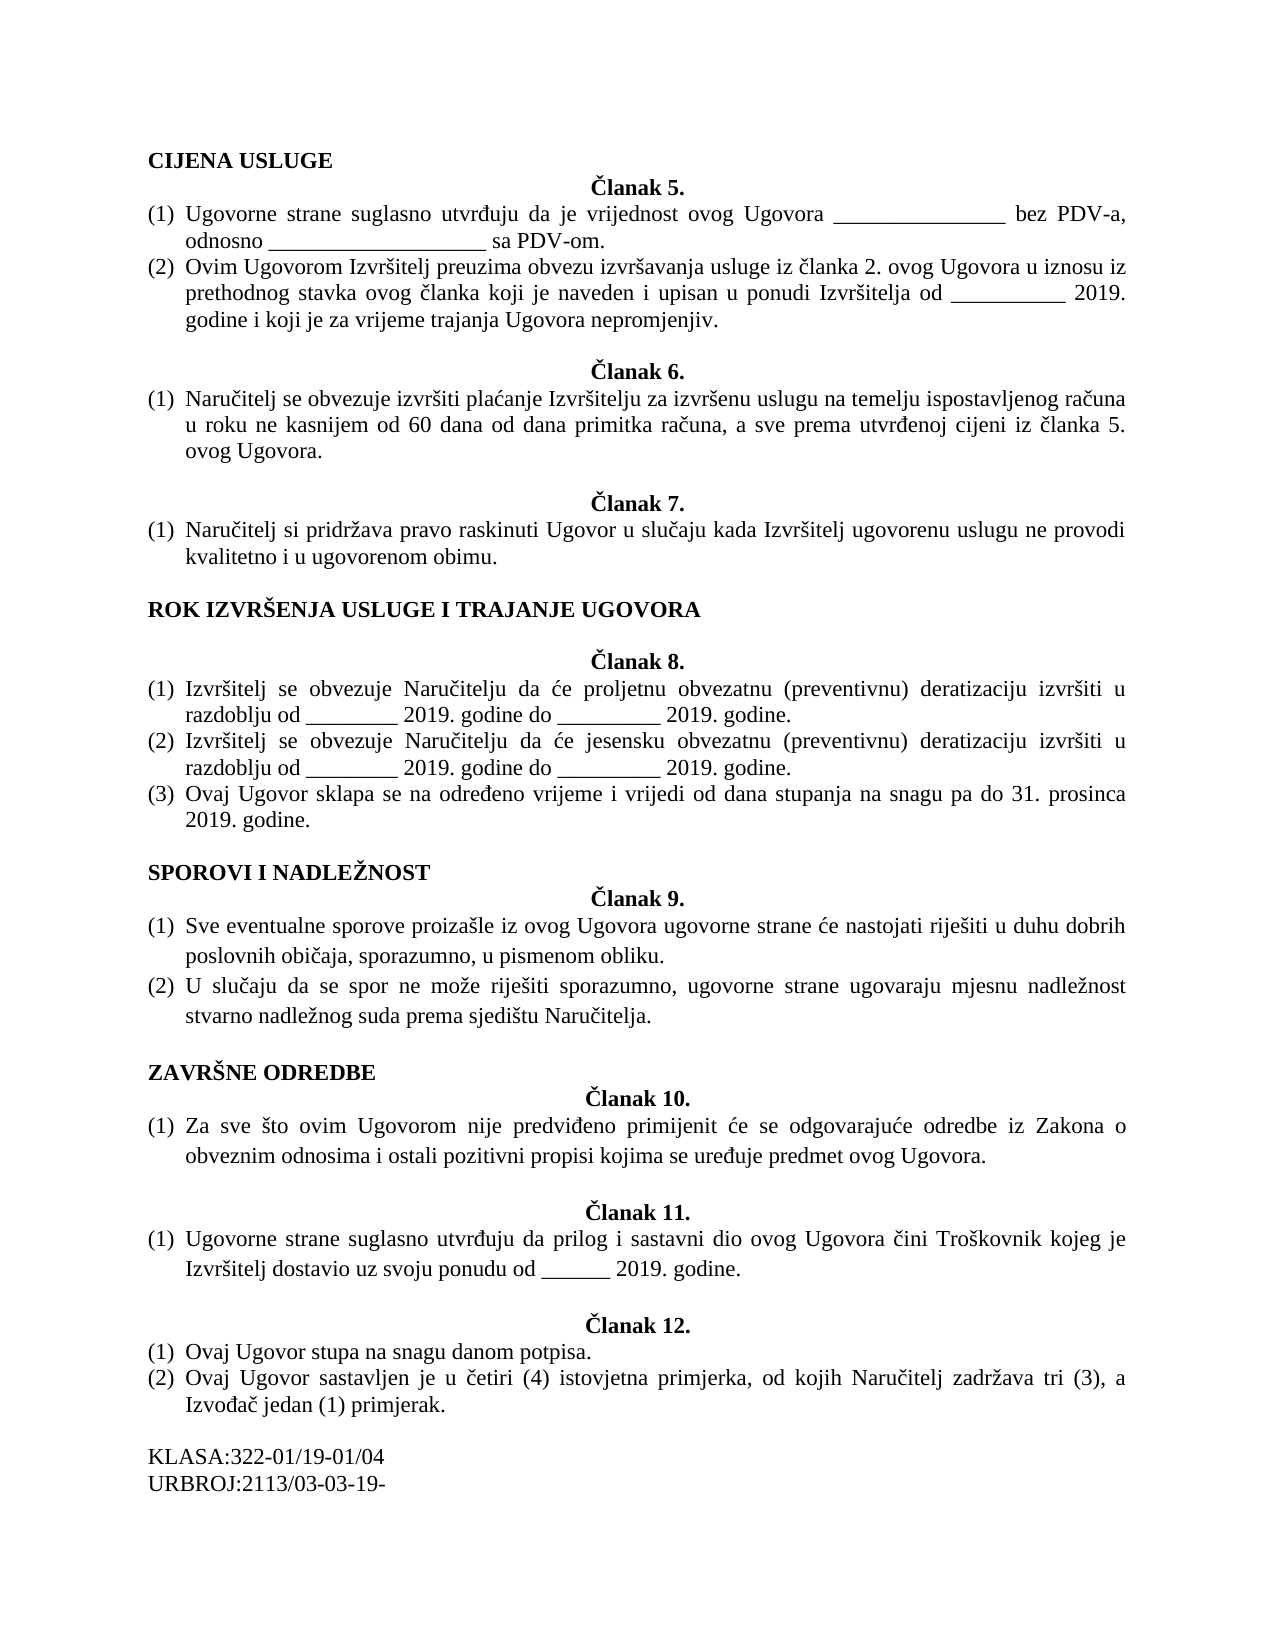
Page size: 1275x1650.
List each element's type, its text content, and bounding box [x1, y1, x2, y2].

list Ugovorne strane suglasno utvrđuju da je vrijednost ovog Ugovora _______________ bez PDV-a, odnosno ___________________ sa PDV-om. [148, 200, 1127, 253]
list Naručitelj si pridržava pravo raskinuti Ugovor u slučaju kada Izvršitelj ugovorenu uslugu ne provodi kvalitetno i u ugovorenom obimu. [148, 517, 1127, 569]
text Članak 7. [148, 490, 1127, 517]
text Članak 11. [148, 1198, 1127, 1225]
text Članak 5. [148, 174, 1127, 200]
list U slučaju da se spor ne može riješiti sporazumno, ugovorne strane ugovaraju mjesnu nadležnost stvarno nadležnog suda prema sjedištu Naručitelja. [148, 972, 1127, 1029]
text Članak 8. [148, 648, 1127, 675]
list Ovaj Ugovor sastavljen je u četiri (4) istovjetna primjerka, od kojih Naručitelj zadržava tri (3), a Izvođač jedan (1) primjerak. [148, 1364, 1127, 1417]
list Naručitelj se obvezuje izvršiti plaćanje Izvršitelju za izvršenu uslugu na temelju ispostavljenog računa u roku ne kasnijem od 60 dana od dana primitka računa, a sve prema utvrđenoj cijeni iz članka 5. ovog Ugovora. [148, 385, 1127, 464]
list Ovaj Ugovor stupa na snagu danom potpisa. [148, 1338, 1127, 1364]
text KLASA:322-01/19-01/04 [148, 1443, 1127, 1470]
list Ugovorne strane suglasno utvrđuju da prilog i sastavni dio ovog Ugovora čini Troškovnik kojeg je Izvršitelj dostavio uz svoju ponudu od ______ 2019. godine. [148, 1225, 1127, 1281]
text Članak 10. [148, 1085, 1127, 1112]
list Ovaj Ugovor sklapa se na određeno vrijeme i vrijedi od dana stupanja na snagu pa do 31. prosinca 2019. godine. [148, 780, 1127, 833]
text SPOROVI I NADLEŽNOST [148, 859, 1127, 886]
list Za sve što ovim Ugovorom nije predviđeno primijenit će se odgovarajuće odredbe iz Zakona o obveznim odnosima i ostali pozitivni propisi kojima se uređuje predmet ovog Ugovora. [148, 1112, 1127, 1168]
text Članak 12. [148, 1312, 1127, 1338]
text Članak 9. [148, 886, 1127, 912]
text Članak 6. [148, 358, 1127, 385]
list Izvršitelj se obvezuje Naručitelju da će jesensku obvezatnu (preventivnu) deratizaciju izvršiti u razdoblju od ________ 2019. godine do _________ 2019. godine. [148, 727, 1127, 780]
list Sve eventualne sporove proizašle iz ovog Ugovora ugovorne strane će nastojati riješiti u duhu dobrih poslovnih običaja, sporazumno, u pismenom obliku. [148, 912, 1127, 968]
text ROK IZVRŠENJA USLUGE I TRAJANJE UGOVORA [148, 596, 1127, 622]
text CIJENA USLUGE [148, 148, 1127, 174]
list Izvršitelj se obvezuje Naručitelju da će proljetnu obvezatnu (preventivnu) deratizaciju izvršiti u razdoblju od ________ 2019. godine do _________ 2019. godine. [148, 675, 1127, 727]
text ZAVRŠNE ODREDBE [148, 1059, 1127, 1085]
list Ovim Ugovorom Izvršitelj preuzima obvezu izvršavanja usluge iz članka 2. ovog Ugovora u iznosu iz prethodnog stavka ovog članka koji je naveden i upisan u ponudi Izvršitelja od __________ 2019. godine i koji je za vrijeme trajanja Ugovora nepromjenjiv. [148, 253, 1127, 332]
text URBROJ:2113/03-03-19- [148, 1470, 1127, 1496]
